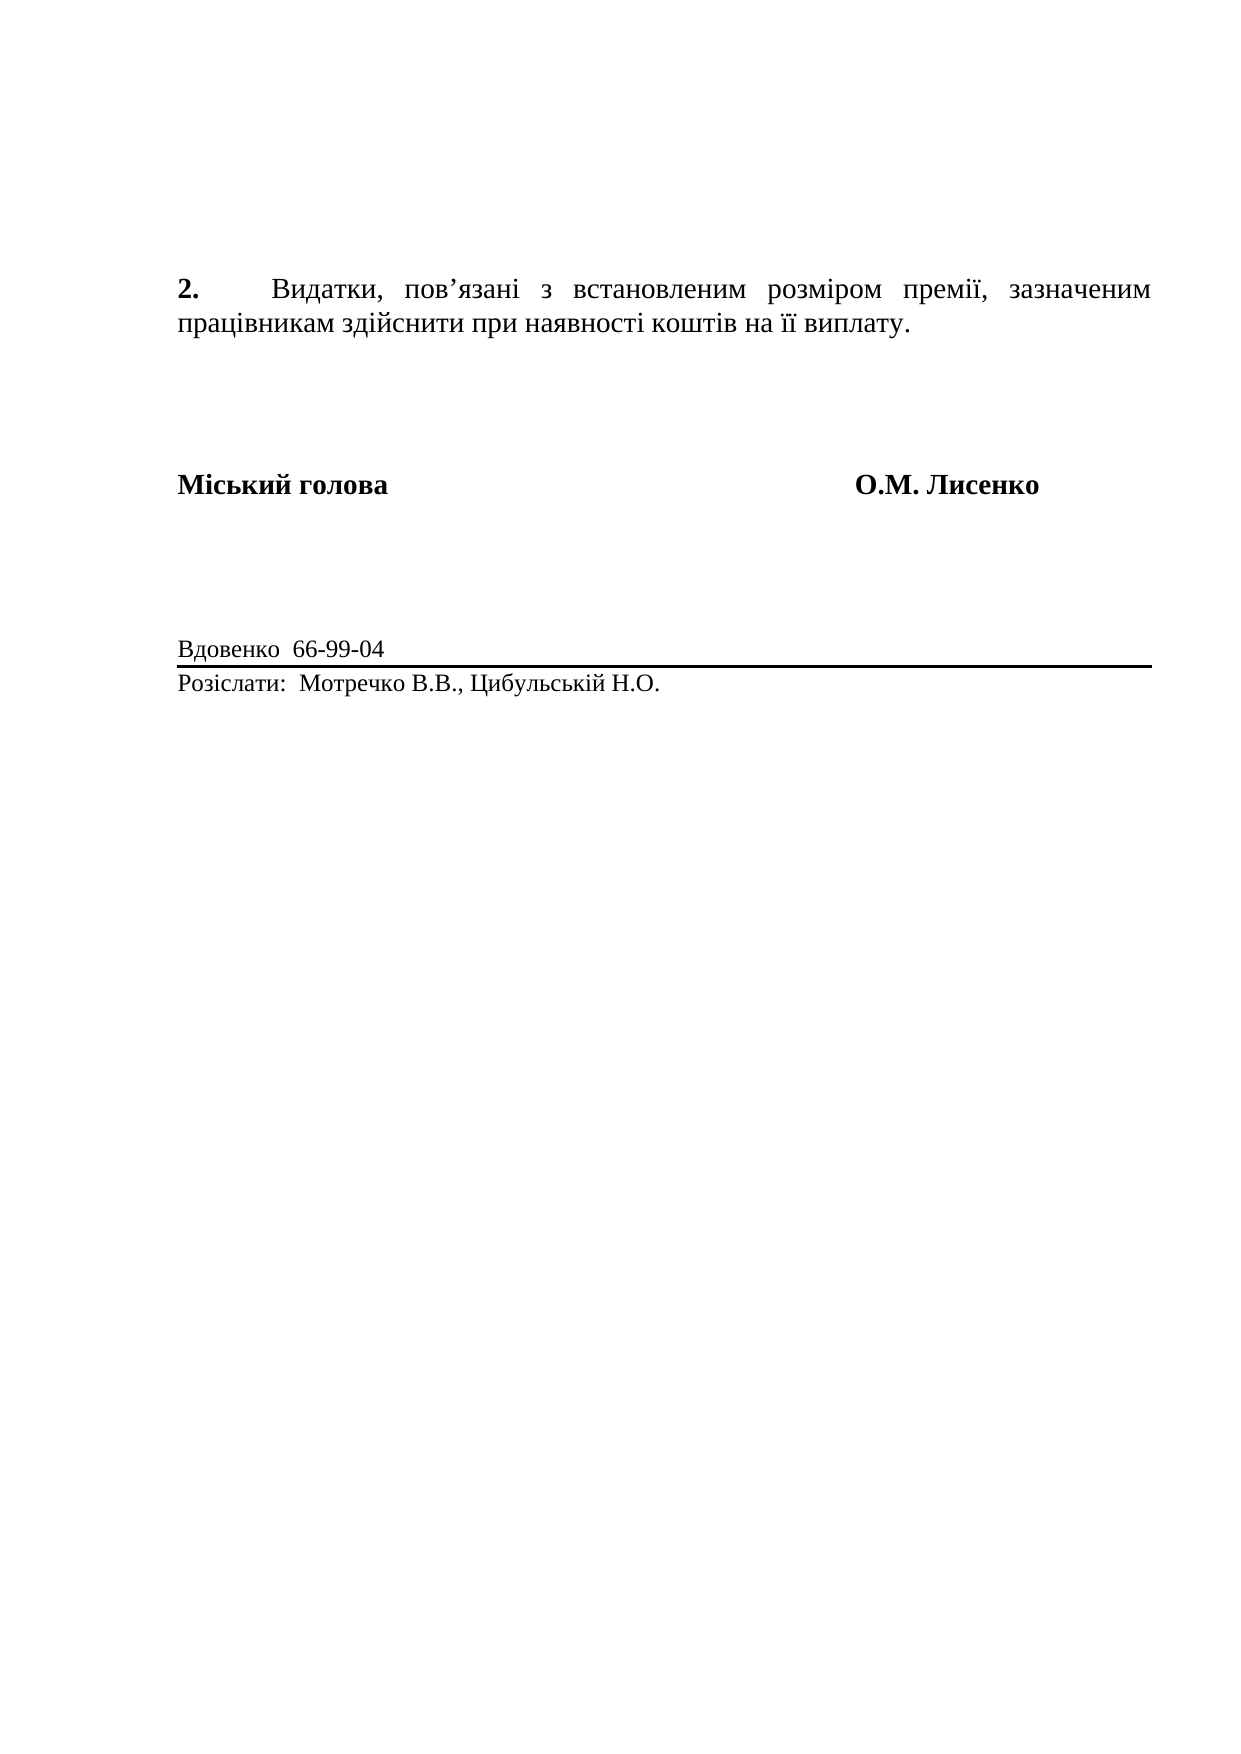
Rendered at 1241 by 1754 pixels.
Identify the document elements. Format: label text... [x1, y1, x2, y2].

text Вдовенко 66-99-04 [177, 634, 1152, 665]
list Видатки, пов’язані з встановленим розміром премії, зазначеним працівникам здійснити при наявності коштів на її виплату. [177, 271, 1152, 338]
text Розіслати: Мотречко В.В., Цибульській Н.О. [177, 668, 1152, 697]
text Міський голова О.М. Лисенко [177, 467, 1152, 500]
